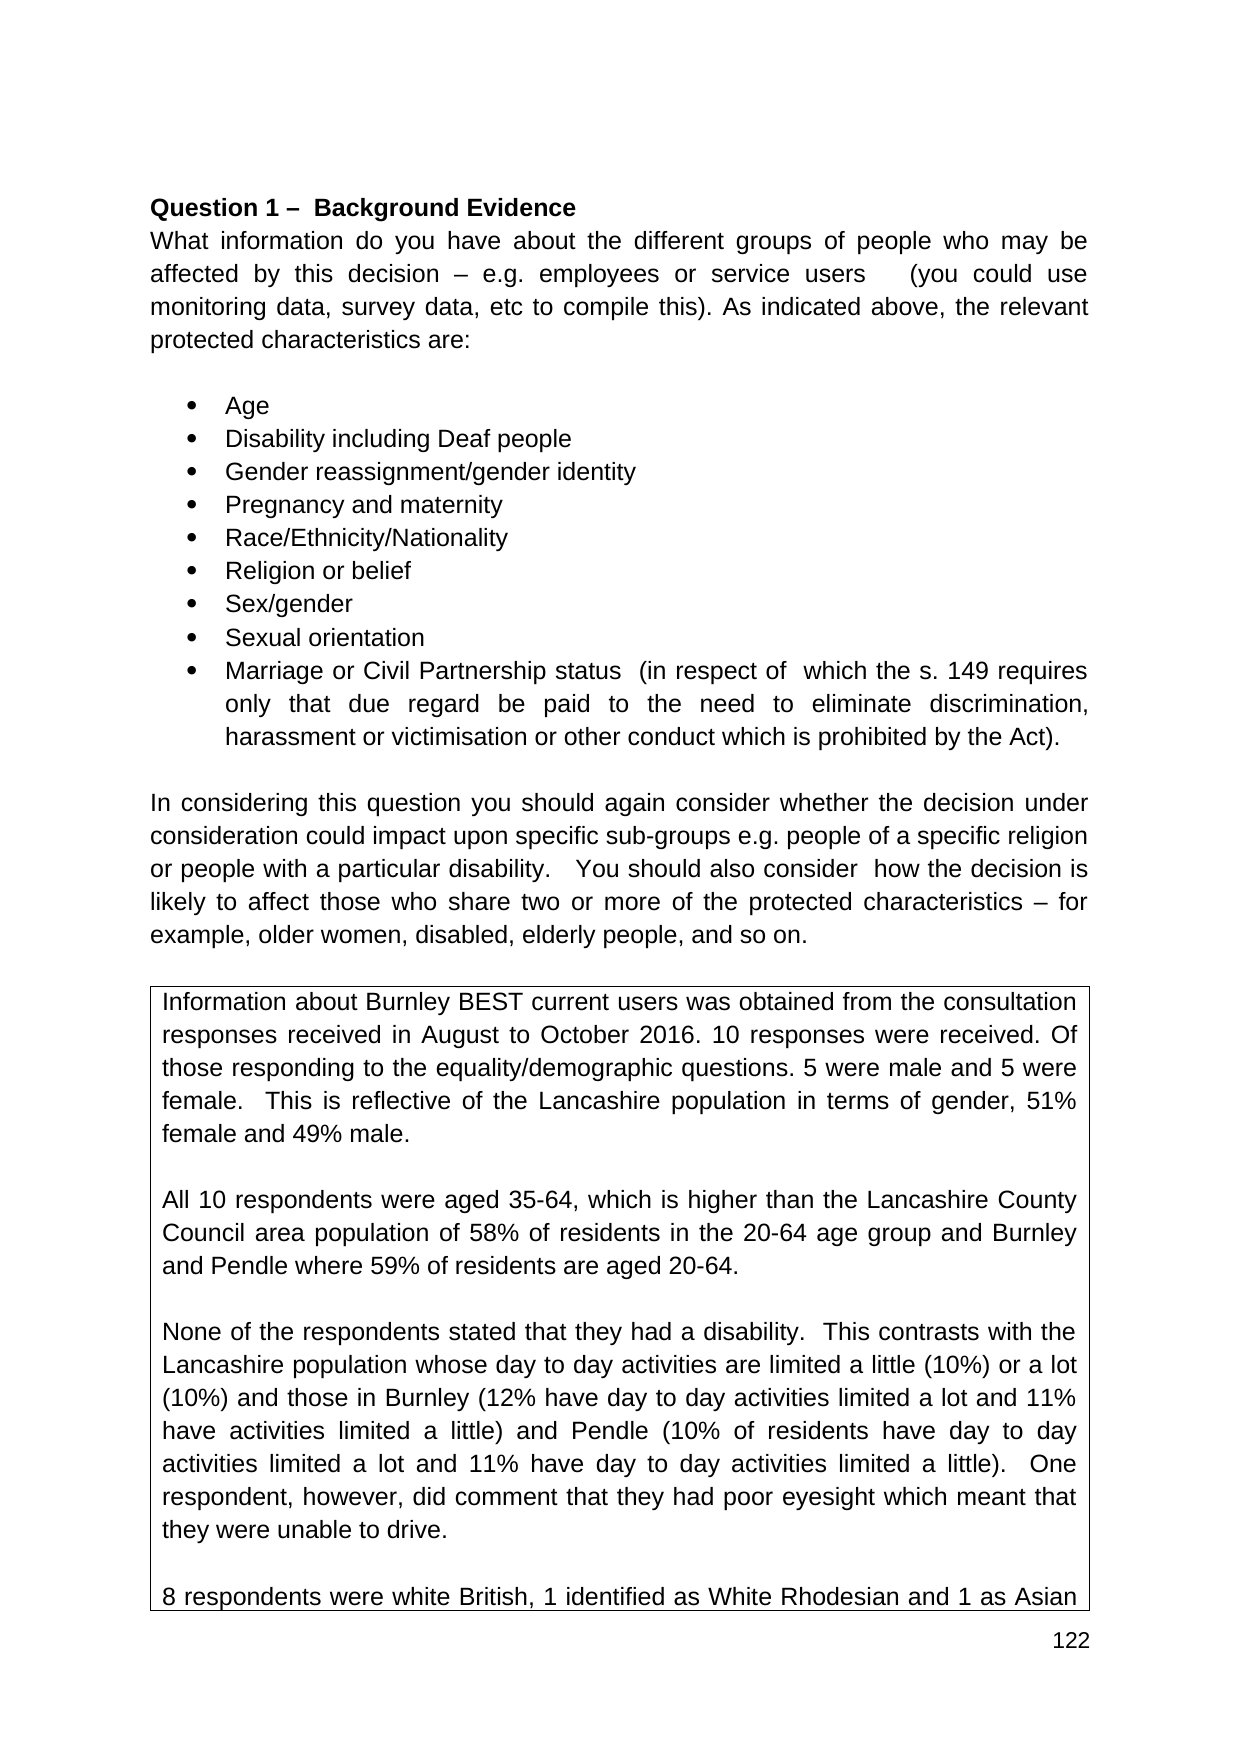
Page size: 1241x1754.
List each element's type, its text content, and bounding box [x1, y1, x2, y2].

list Age [187, 391, 1090, 419]
list Gender reassignment/gender identity [187, 457, 1090, 486]
list Sex/gender [187, 589, 1090, 618]
list Race/Ethnicity/Nationality [187, 523, 1090, 552]
list Marriage or Civil Partnership status (in respect of which the s. 149 requires only that due regard be paid to the need to eliminate discrimination, harassment or victimisation or other conduct which is prohibited by the Act). [187, 656, 1090, 751]
text What information do you have about the different groups of people who may be affected by this decision – e.g. employees or service users (you could use monitoring data, survey data, etc to compile this). As indicated above, the relevant protected characteristics are: [150, 226, 1090, 353]
text In considering this question you should again consider whether the decision under consideration could impact upon specific sub-groups e.g. people of a specific religion or people with a particular disability. You should also consider how the decision is likely to affect those who share two or more of the protected characteristics – for example, older women, disabled, elderly people, and so on. [150, 788, 1090, 949]
list Disability including Deaf people [187, 424, 1090, 453]
list Pregnancy and maternity [187, 490, 1090, 519]
list Religion or belief [187, 556, 1090, 585]
list Sexual orientation [187, 623, 1090, 651]
text Question 1 – Background Evidence [150, 193, 1090, 221]
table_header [151, 987, 1089, 1610]
